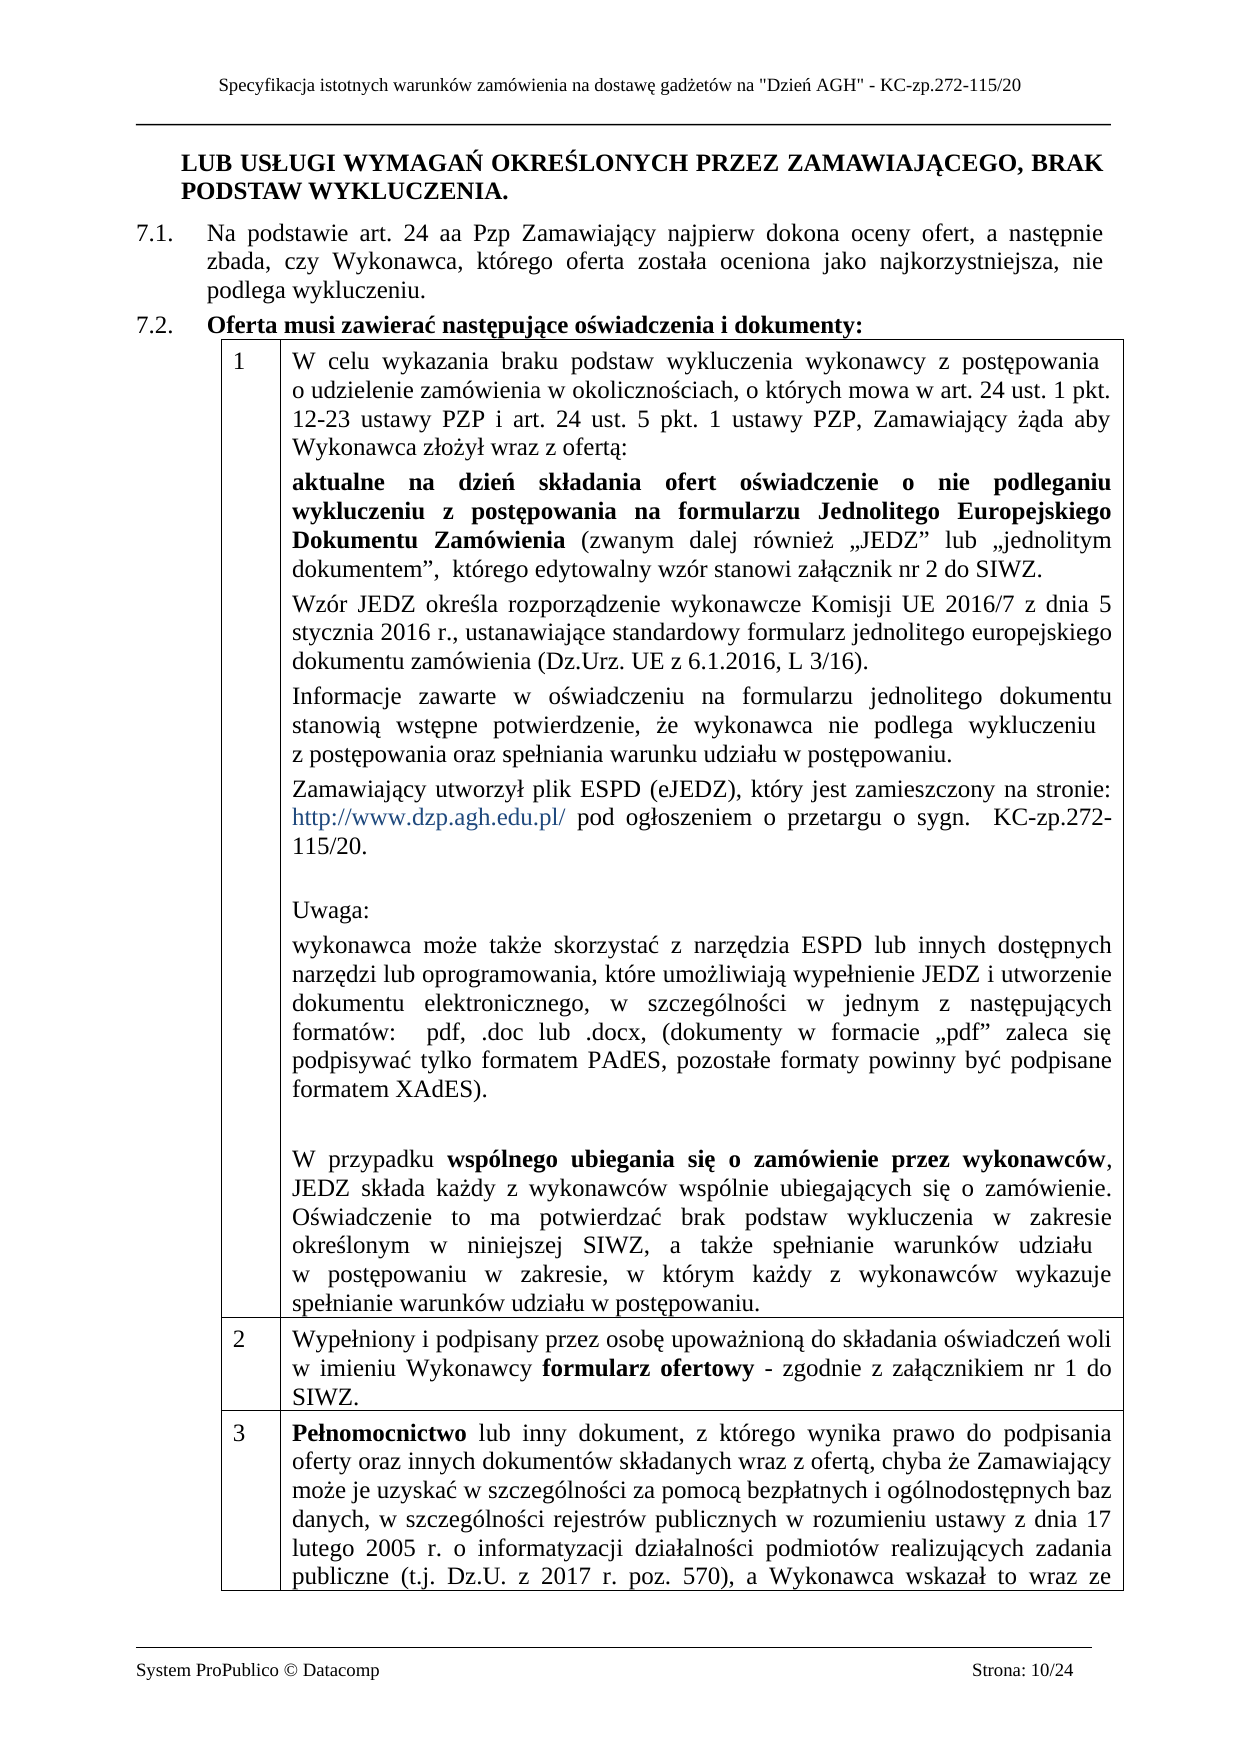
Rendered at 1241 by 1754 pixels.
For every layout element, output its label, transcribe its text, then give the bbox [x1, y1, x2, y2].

list Oferta musi zawierać następujące oświadczenia i dokumenty: [136, 310, 1104, 339]
table_cell 3 [222, 1411, 280, 1590]
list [136, 148, 1104, 205]
table_cell 2 [222, 1318, 280, 1410]
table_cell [281, 1411, 1123, 1590]
table_cell Wypełniony i podpisany przez osobę upoważnioną do składania oświadczeń woli w imieniu Wykonawcy formularz ofertowy - zgodnie z załącznikiem nr 1 do SIWZ. [281, 1318, 1123, 1410]
list Na podstawie art. 24 aa Pzp Zamawiający najpierw dokona oceny ofert, a następnie zbada, czy Wykonawca, którego oferta została oceniona jako najkorzystniejsza, nie podlega wykluczeniu. [136, 218, 1104, 304]
table_header W celu wykazania braku podstaw wykluczenia wykonawcy z postępowania o udzielenie zamówienia w okolicznościach, o których mowa w art. 24 ust. 1 pkt. 12-23 ustawy PZP i art. 24 ust. 5 pkt. 1 ustawy PZP, Zamawiający żąda aby Wykonawca złożył wraz z ofertą: aktualne na dzień składania ofert oświadczenie o nie podleganiu wykluczeniu z postępowania na formularzu Jednolitego Europejskiego Dokumentu Zamówienia (zwanym dalej również „JEDZ” lub „jednolitym dokumentem”, którego edytowalny wzór stanowi załącznik nr 2 do SIWZ. Wzór JEDZ określa rozporządzenie wykonawcze Komisji UE 2016/7 z dnia 5 stycznia 2016 r., ustanawiające standardowy formularz jednolitego europejskiego dokumentu zamówienia (Dz.Urz. UE z 6.1.2016, L 3/16). Informacje zawarte w oświadczeniu na formularzu jednolitego dokumentu stanowią wstępne potwierdzenie, że wykonawca nie podlega wykluczeniu z postępowania oraz spełniania warunku udziału w postępowaniu. Zamawiający utworzył plik ESPD (eJEDZ), który jest zamieszczony na stronie: http://www.dzp.agh.edu.pl/ pod ogłoszeniem o przetargu o sygn. KC-zp.272-115/20. Uwaga: wykonawca może także skorzystać z narzędzia ESPD lub innych dostępnych narzędzi lub oprogramowania, które umożliwiają wypełnienie JEDZ i utworzenie dokumentu elektronicznego, w szczególności w jednym z następujących formatów: pdf, .doc lub .docx, (dokumenty w formacie „pdf” zaleca się podpisywać tylko formatem PAdES, pozostałe formaty powinny być podpisane formatem XAdES). W przypadku wspólnego ubiegania się o zamówienie przez wykonawców, JEDZ składa każdy z wykonawców wspólnie ubiegających się o zamówienie. Oświadczenie to ma potwierdzać brak podstaw wykluczenia w zakresie określonym w niniejszej SIWZ, a także spełnianie warunków udziału w postępowaniu w zakresie, w którym każdy z wykonawców wykazuje spełnianie warunków udziału w postępowaniu. [281, 340, 1123, 1317]
table_header 1 [222, 340, 280, 1317]
